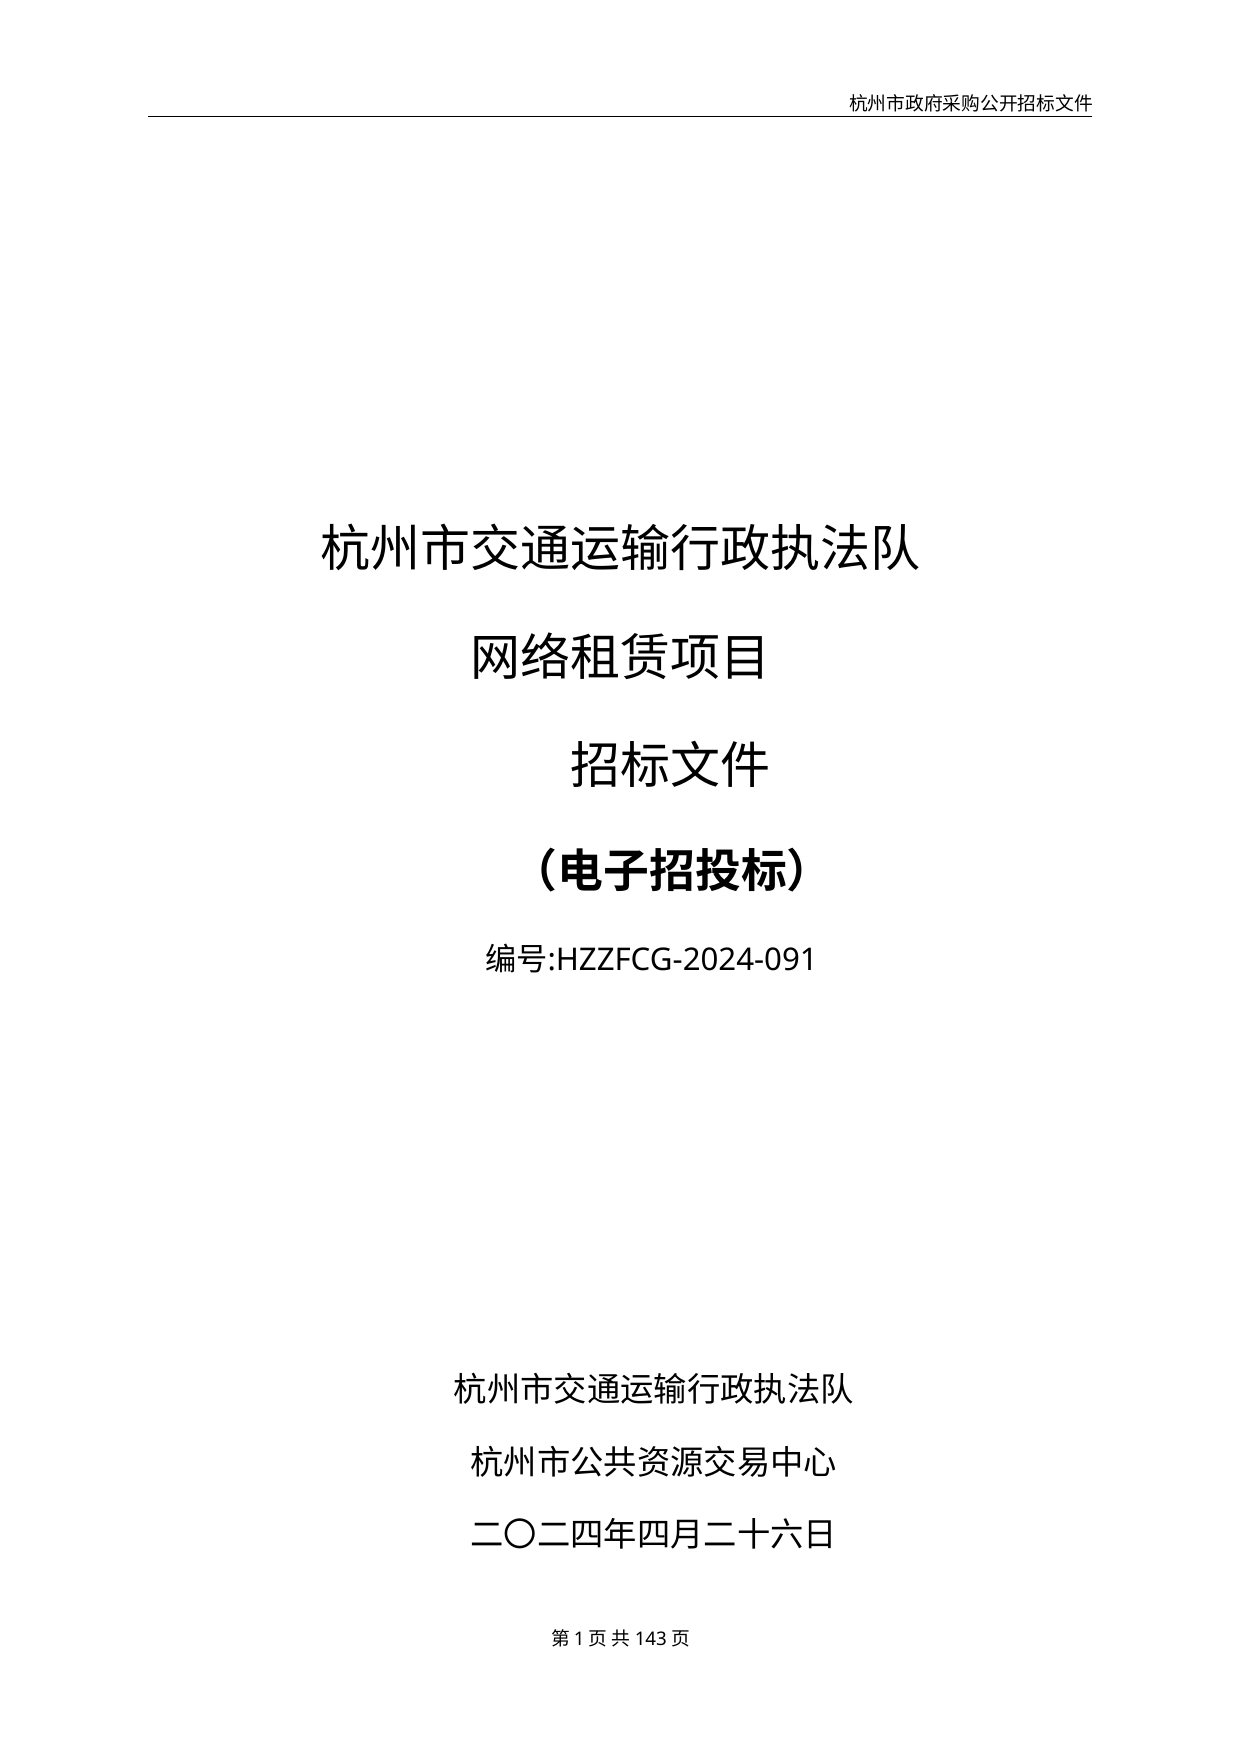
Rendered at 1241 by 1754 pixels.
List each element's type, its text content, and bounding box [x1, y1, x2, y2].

text 编号:HZZFCG-2024-091 [148, 934, 1092, 979]
text 杭州市公共资源交易中心 [148, 1435, 1092, 1484]
text 杭州市交通运输行政执法队 [148, 509, 1092, 581]
text 招标文件 [148, 726, 1092, 798]
text 二〇二四年四月二十六日 [148, 1508, 1092, 1556]
text 杭州市交通运输行政执法队 [148, 1363, 1092, 1411]
text 网络租赁项目 [148, 617, 1092, 690]
text （电子招投标） [148, 834, 1092, 901]
